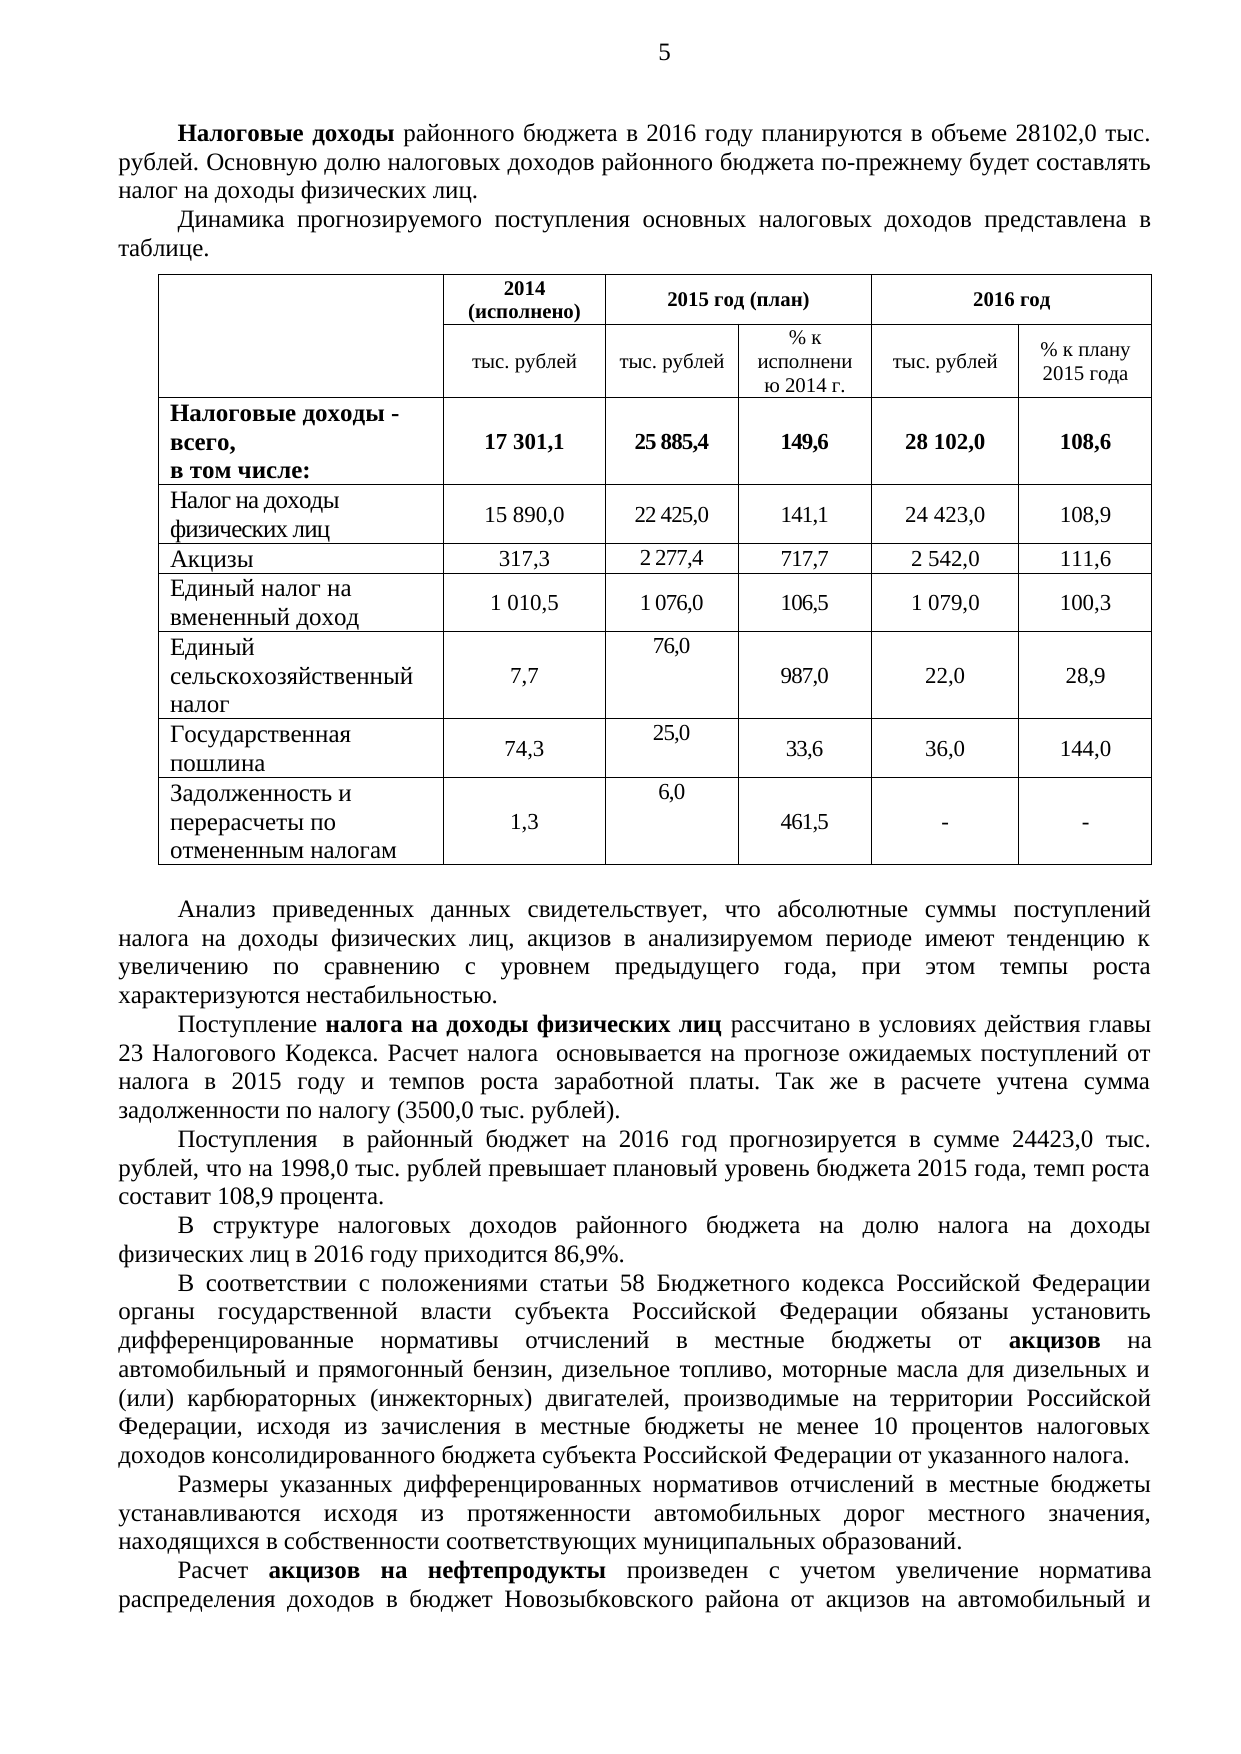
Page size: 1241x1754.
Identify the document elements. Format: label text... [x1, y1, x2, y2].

table_cell 17 301,1 [444, 398, 605, 484]
text Поступление налога на доходы физических лиц рассчитано в условиях действия главы 23 Налогового Кодекса. Расчет налога основывается на прогнозе ожидаемых поступлений от налога в 2015 году и темпов роста заработной платы. Так же в расчете учтена сумма задолженности по налогу (3500,0 тыс. рублей). [118, 1009, 1152, 1124]
table_cell % к исполнению 2014 г. [739, 325, 871, 397]
text Размеры указанных дифференцированных нормативов отчислений в местные бюджеты устанавливаются исходя из протяженности автомобильных дорог местного значения, находящихся в собственности соответствующих муниципальных образований. [118, 1469, 1152, 1555]
table_cell 25 885,4 [606, 398, 738, 484]
table_cell 987,0 [739, 632, 871, 718]
table_cell 1,3 [444, 778, 605, 864]
table_header 2016 год [872, 275, 1151, 323]
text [118, 1555, 1152, 1613]
table_cell Государственная пошлина [159, 719, 443, 777]
text Динамика прогнозируемого поступления основных налоговых доходов представлена в таблице. [118, 204, 1152, 262]
table_cell 28,9 [1019, 632, 1151, 718]
table_cell Акцизы [159, 544, 443, 572]
table_cell - [872, 778, 1018, 864]
table_cell 461,5 [739, 778, 871, 864]
table_cell % к плану 2015 года [1019, 325, 1151, 397]
table_cell 1 079,0 [872, 574, 1018, 631]
table_cell 28 102,0 [872, 398, 1018, 484]
table_cell 149,6 [739, 398, 871, 484]
table_cell 108,9 [1019, 485, 1151, 543]
table_cell - [1019, 778, 1151, 864]
table_cell тыс. рублей [872, 325, 1018, 397]
table_cell 717,7 [739, 544, 871, 572]
table_cell тыс. рублей [444, 325, 605, 397]
table_cell 100,3 [1019, 574, 1151, 631]
table_cell 1 076,0 [606, 574, 738, 631]
table_cell 22 425,0 [606, 485, 738, 543]
table_cell 144,0 [1019, 719, 1151, 777]
table_header 2014 (исполнено) [444, 275, 605, 323]
table_cell 106,5 [739, 574, 871, 631]
table_header [159, 275, 443, 397]
table_cell 15 890,0 [444, 485, 605, 543]
table_cell 25,0 [606, 719, 738, 777]
table_cell Задолженность и перерасчеты по отмененным налогам [159, 778, 443, 864]
table_cell Налоговые доходы - всего, в том числе: [159, 398, 443, 484]
table_cell 141,1 [739, 485, 871, 543]
table_cell 7,7 [444, 632, 605, 718]
table_cell 22,0 [872, 632, 1018, 718]
table_cell 111,6 [1019, 544, 1151, 572]
table_cell 74,3 [444, 719, 605, 777]
text Налоговые доходы районного бюджета в 2016 году планируются в объеме 28102,0 тыс. рублей. Основную долю налоговых доходов районного бюджета по-прежнему будет составлять налог на доходы физических лиц. [118, 118, 1152, 204]
table_cell тыс. рублей [606, 325, 738, 397]
table_cell 2 542,0 [872, 544, 1018, 572]
table_cell Единый сельскохозяйственный налог [159, 632, 443, 718]
table_cell Налог на доходы физических лиц [159, 485, 443, 543]
table_cell 6,0 [606, 778, 738, 864]
table_cell Единый налог на вмененный доход [159, 574, 443, 631]
table_cell 36,0 [872, 719, 1018, 777]
text В соответствии с положениями статьи 58 Бюджетного кодекса Российской Федерации органы государственной власти субъекта Российской Федерации обязаны установить дифференцированные нормативы отчислений в местные бюджеты от акцизов на автомобильный и прямогонный бензин, дизельное топливо, моторные масла для дизельных и (или) карбюраторных (инжекторных) двигателей, производимые на территории Российской Федерации, исходя из зачисления в местные бюджеты не менее 10 процентов налоговых доходов консолидированного бюджета субъекта Российской Федерации от указанного налога. [118, 1268, 1152, 1469]
table_cell 317,3 [444, 544, 605, 572]
text Поступления в районный бюджет на 2016 год прогнозируется в сумме 24423,0 тыс. рублей, что на 1998,0 тыс. рублей превышает плановый уровень бюджета 2015 года, темп роста составит 108,9 процента. [118, 1124, 1152, 1210]
table_cell 1 010,5 [444, 574, 605, 631]
table_cell 33,6 [739, 719, 871, 777]
table_cell 2 277,4 [606, 544, 738, 572]
table_cell 76,0 [606, 632, 738, 718]
table_cell 24 423,0 [872, 485, 1018, 543]
text В структуре налоговых доходов районного бюджета на долю налога на доходы физических лиц в 2016 году приходится 86,9%. [118, 1210, 1152, 1268]
text Анализ приведенных данных свидетельствует, что абсолютные суммы поступлений налога на доходы физических лиц, акцизов в анализируемом периоде имеют тенденцию к увеличению по сравнению с уровнем предыдущего года, при этом темпы роста характеризуются нестабильностью. [118, 894, 1152, 1009]
table_header 2015 год (план) [606, 275, 871, 323]
table_cell 108,6 [1019, 398, 1151, 484]
